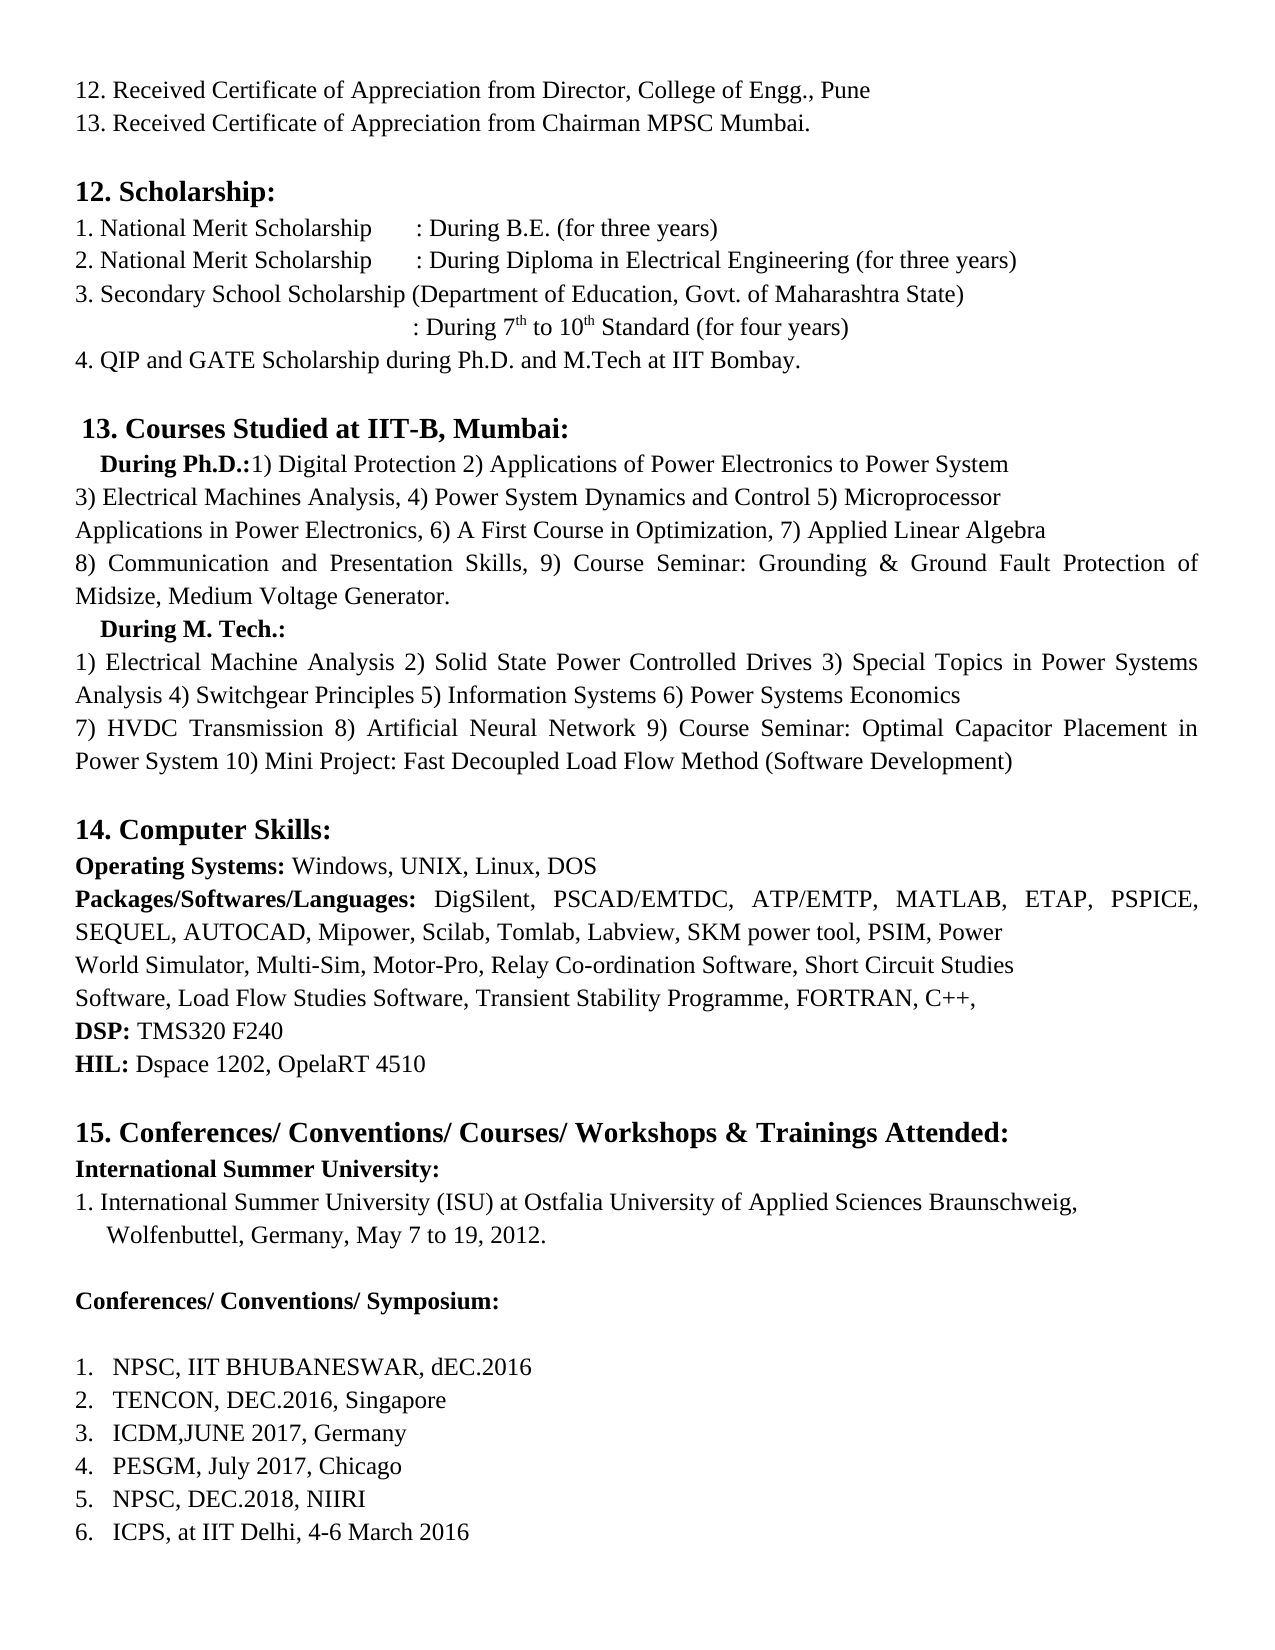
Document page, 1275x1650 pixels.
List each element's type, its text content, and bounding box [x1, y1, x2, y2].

text 13. Received Certificate of Appreciation from Chairman MPSC Mumbai. [75, 108, 1200, 137]
text 12. Received Certificate of Appreciation from Director, College of Engg., Pune [75, 75, 1200, 104]
text Operating Systems: Windows, UNIX, Linux, DOS [75, 851, 1200, 880]
list PESGM, July 2017, Chicago [75, 1451, 1200, 1480]
text International Summer University: [75, 1154, 1200, 1182]
list ICPS, at IIT Delhi, 4-6 March 2016 [75, 1517, 1200, 1546]
text 3. Secondary School Scholarship (Department of Education, Govt. of Maharashtra State) [75, 279, 1200, 307]
text 1) Electrical Machine Analysis 2) Solid State Power Controlled Drives 3) Special Topics in Power Systems Analysis 4) Switchgear Principles 5) Information Systems 6) Power Systems Economics [75, 647, 1200, 709]
text : During 7th to 10th Standard (for four years) [75, 312, 1200, 340]
text 2. National Merit Scholarship : During Diploma in Electrical Engineering (for three years) [75, 246, 1200, 274]
text Wolfenbuttel, Germany, May 7 to 19, 2012. [75, 1220, 1200, 1248]
text 7) HVDC Transmission 8) Artificial Neural Network 9) Course Seminar: Optimal Capacitor Placement in Power System 10) Mini Project: Fast Decoupled Load Flow Method (Software Development) [75, 713, 1200, 775]
text HIL: Dspace 1202, OpelaRT 4510 [75, 1049, 1200, 1078]
text 14. Computer Skills: [75, 812, 1200, 846]
text DSP: TMS320 F240 [75, 1016, 1200, 1045]
text During M. Tech.: [75, 614, 1200, 643]
text 3) Electrical Machines Analysis, 4) Power System Dynamics and Control 5) Microprocessor [75, 482, 1200, 511]
text 1. International Summer University (ISU) at Ostfalia University of Applied Sciences Braunschweig, [75, 1187, 1200, 1216]
text Software, Load Flow Studies Software, Transient Stability Programme, FORTRAN, C++, [75, 983, 1200, 1012]
text Conferences/ Conventions/ Symposium: [75, 1286, 1200, 1314]
list TENCON, DEC.2016, Singapore [75, 1385, 1200, 1414]
text Applications in Power Electronics, 6) A First Course in Optimization, 7) Applied Linear Algebra [75, 515, 1200, 544]
text During Ph.D.:1) Digital Protection 2) Applications of Power Electronics to Power System [75, 449, 1200, 478]
list NPSC, DEC.2018, NIIRI [75, 1484, 1200, 1513]
text World Simulator, Multi-Sim, Motor-Pro, Relay Co-ordination Software, Short Circuit Studies [75, 950, 1200, 979]
text 4. QIP and GATE Scholarship during Ph.D. and M.Tech at IIT Bombay. [75, 345, 1200, 373]
text 1. National Merit Scholarship : During B.E. (for three years) [75, 213, 1200, 241]
list ICDM,JUNE 2017, Germany [75, 1418, 1200, 1447]
text 13. Courses Studied at IIT-B, Mumbai: [75, 411, 1200, 444]
text 15. Conferences/ Conventions/ Courses/ Workshops & Trainings Attended: [75, 1115, 1200, 1149]
list NPSC, IIT BHUBANESWAR, dEC.2016 [75, 1352, 1200, 1381]
text Packages/Softwares/Languages: DigSilent, PSCAD/EMTDC, ATP/EMTP, MATLAB, ETAP, PSPICE, SEQUEL, AUTOCAD, Mipower, Scilab, Tomlab, Labview, SKM power tool, PSIM, Power [75, 884, 1200, 946]
text 12. Scholarship: [75, 174, 1200, 208]
text 8) Communication and Presentation Skills, 9) Course Seminar: Grounding & Ground Fault Protection of Midsize, Medium Voltage Generator. [75, 548, 1200, 610]
